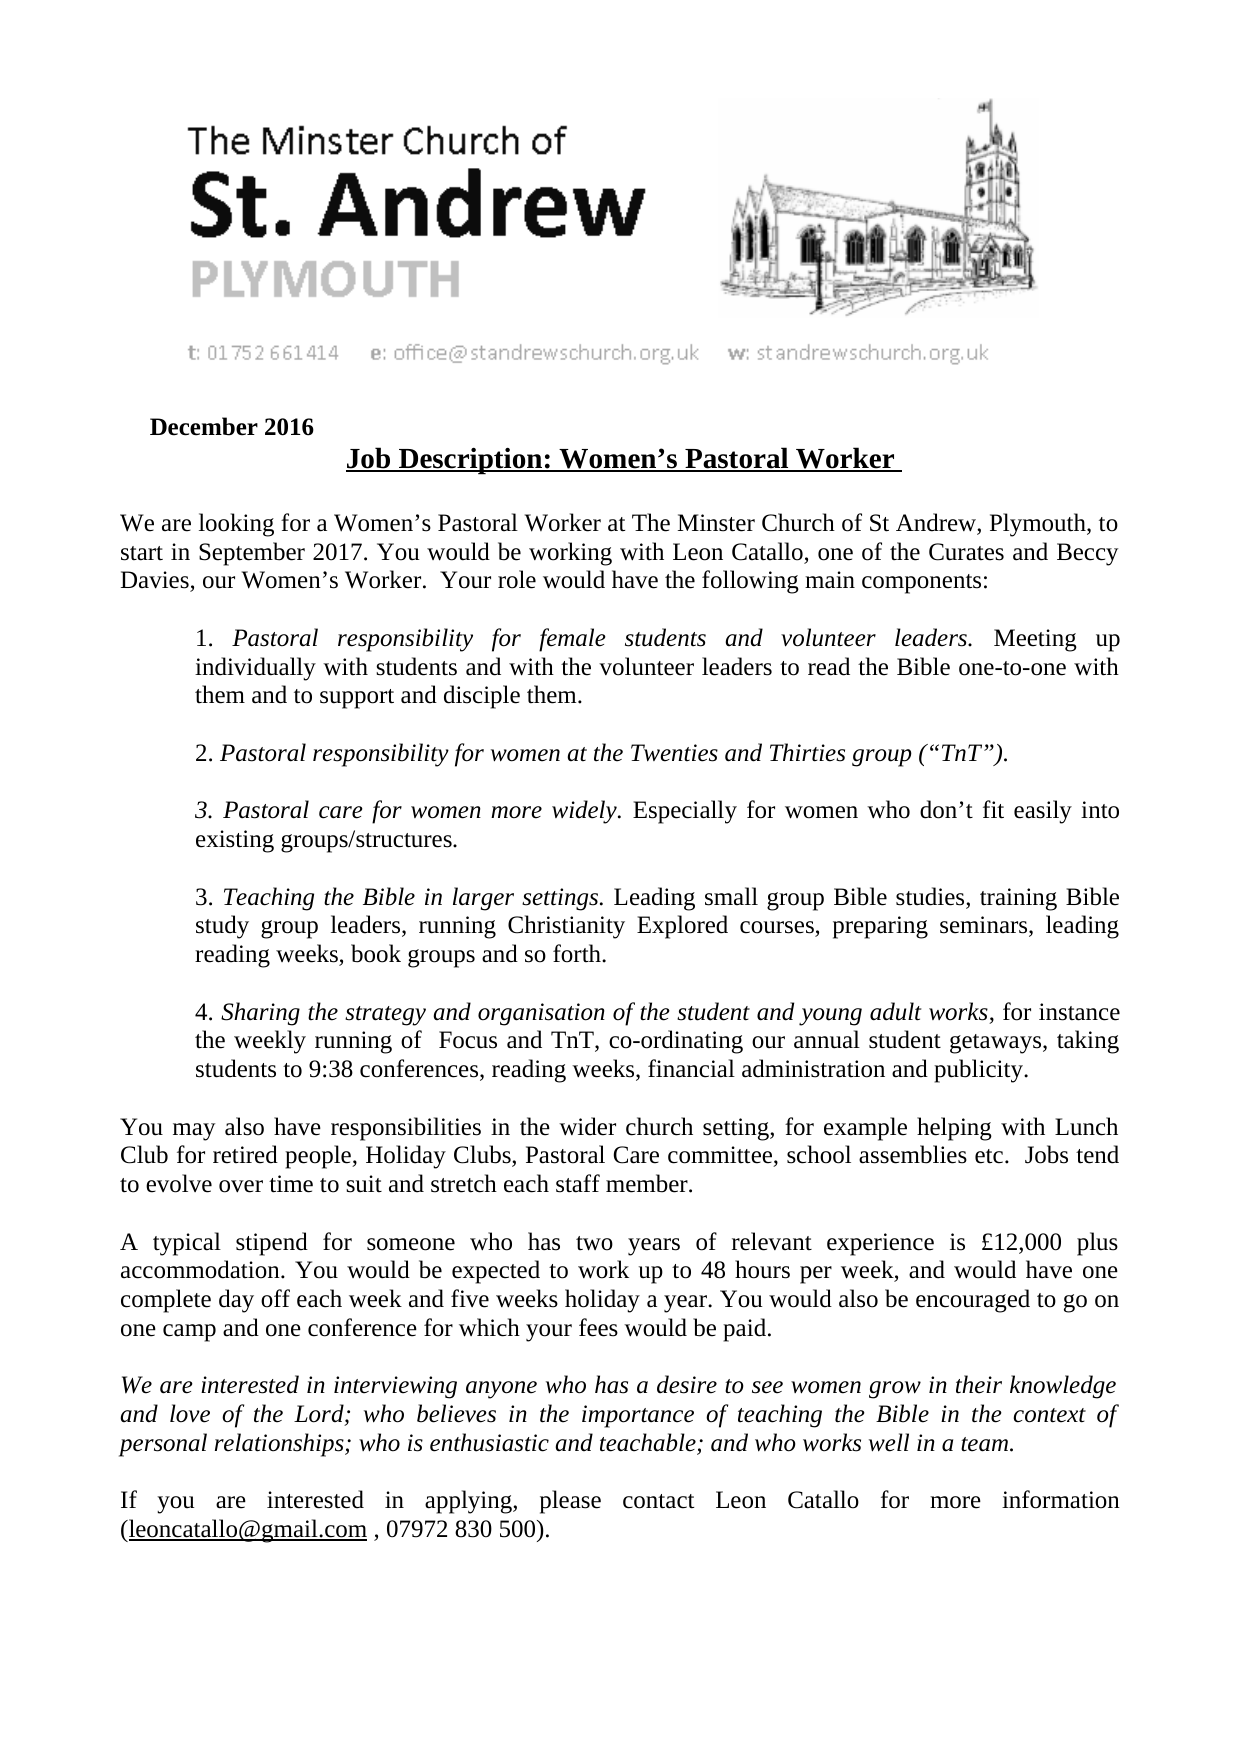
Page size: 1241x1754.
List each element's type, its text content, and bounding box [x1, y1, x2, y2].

text December 2016 [149, 412, 1120, 441]
picture [182, 98, 1054, 393]
text 4. Sharing the strategy and organisation of the student and young adult works, for instance the weekly running of Focus and TnT, co-ordinating our annual student getaways, taking students to conferences, reading weeks, financial administration and publicity. [195, 997, 1120, 1083]
text 2. Pastoral responsibility for women at the Twenties and Thirties group (“TnT”). [195, 738, 1120, 767]
text 3. Teaching the Bible in larger settings. Leading small group Bible studies, training Bible study group leaders, running Christianity Explored courses, preparing seminars, leading reading weeks, book groups and so forth. [195, 882, 1120, 968]
text You may also have responsibilities in the wider church setting, for example helping with Lunch Club for retired people, Holiday Clubs, Pastoral Care committee, school assemblies etc. Jobs tend to evolve over time to suit and stretch each staff member. [120, 1112, 1120, 1198]
text Job Description: Women’s Pastoral Worker [120, 441, 1120, 474]
text If you are interested in applying, please contact Leon Catallo for more information (leoncatallo@gmail.com , 07972 830 500). [120, 1486, 1120, 1543]
text 1. Pastoral responsibility for female students and volunteer leaders. Meeting up individually with students and with the volunteer leaders to read the Bible one-to-one with them and to support and disciple them. [195, 623, 1120, 709]
text A typical stipend for someone who has two years of relevant experience is £12,000 plus accommodation. You would be expected to work up to 48 hours per week, and would have one complete day off each week and five weeks holiday a year. You would also be encouraged to go on one camp and one conference for which your fees would be paid. [120, 1227, 1120, 1342]
text We are looking for a Women’s Pastoral Worker at The Minster Church of St Andrew, Plymouth, to start in September 2017. You would be working with Leon Catallo, one of the Curates and Beccy Davies, our Women’s Worker. Your role would have the following main components: [120, 508, 1120, 594]
text We are interested in interviewing anyone who has a desire to see women grow in their knowledge and love of the Lord; who believes in the importance of teaching the Bible in the context of personal relationships; who is enthusiastic and teachable; and who works well in a team. [120, 1371, 1120, 1457]
text 3. Pastoral care for women more widely. Especially for women who don’t fit easily into existing groups/structures. [195, 796, 1120, 853]
